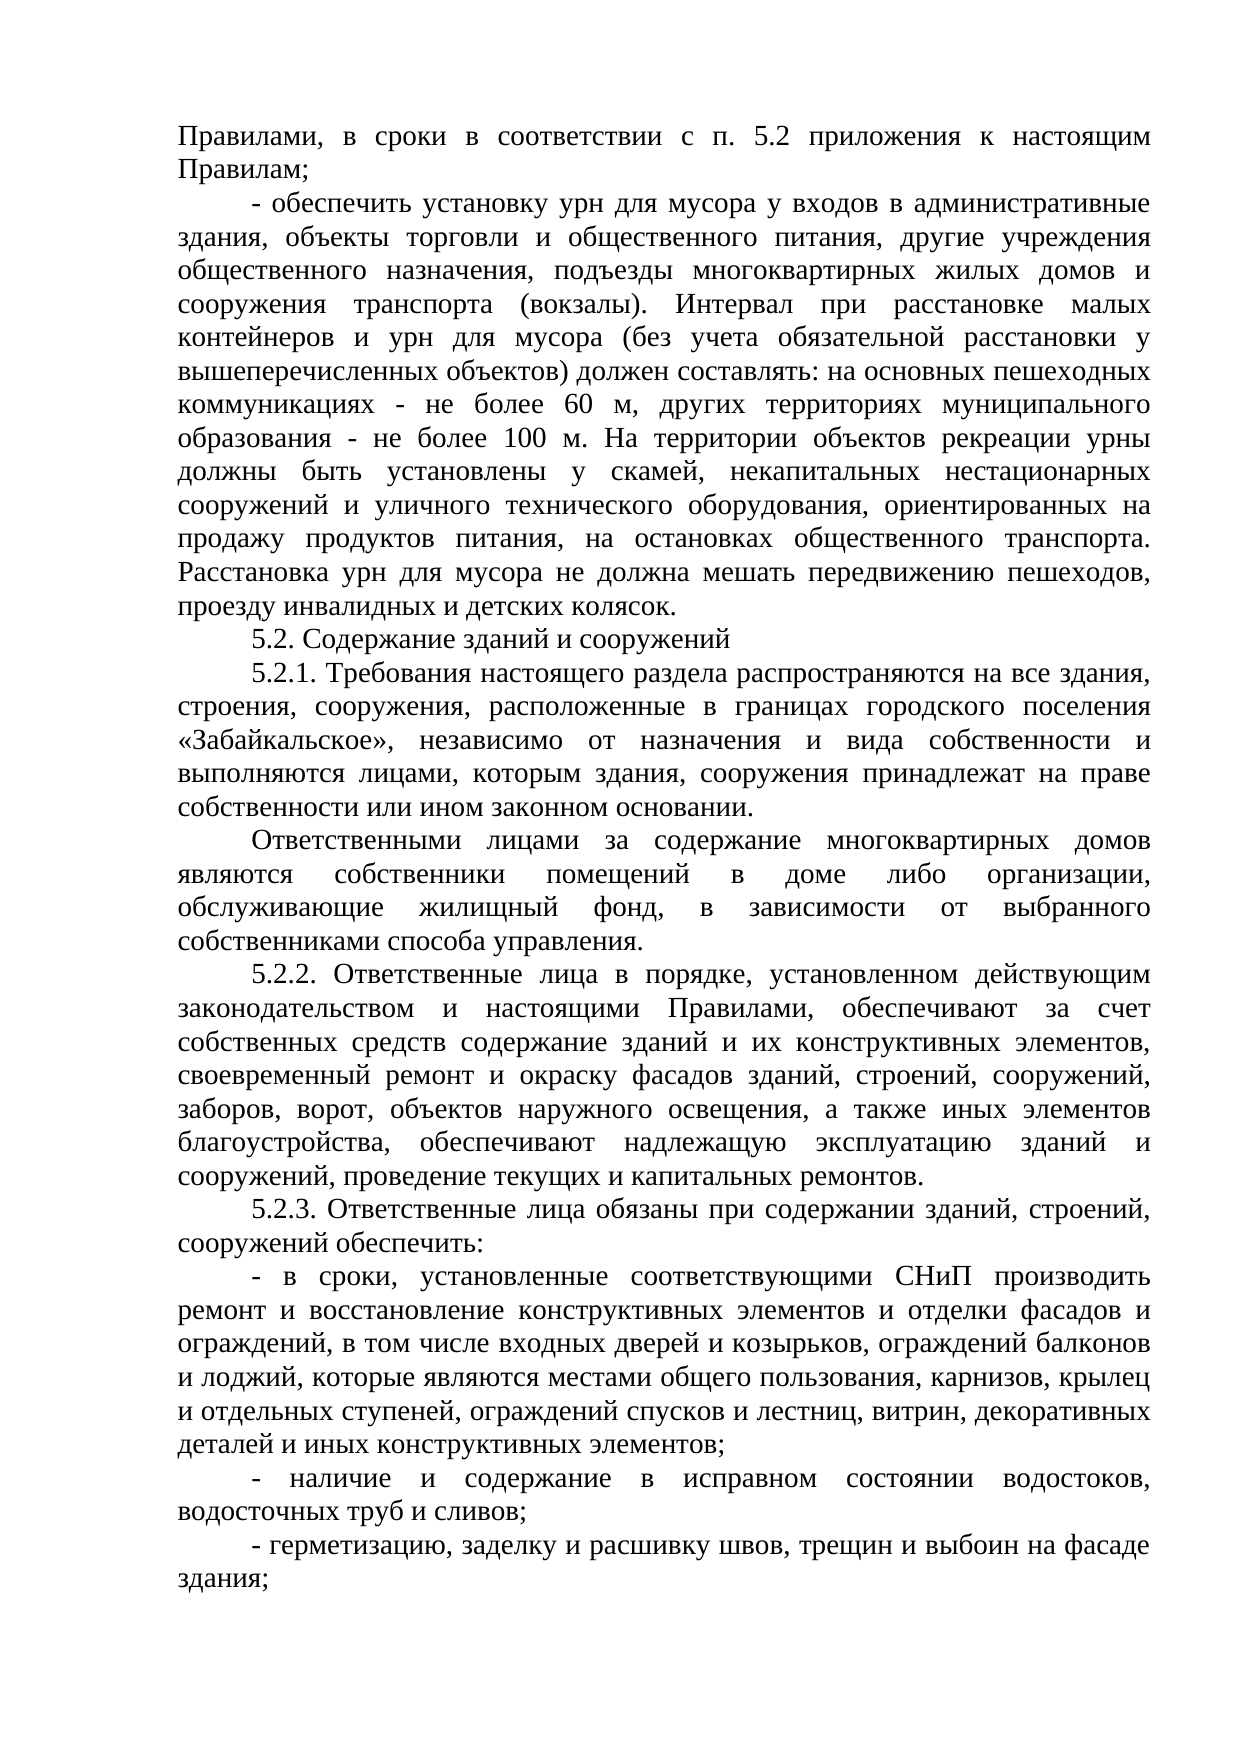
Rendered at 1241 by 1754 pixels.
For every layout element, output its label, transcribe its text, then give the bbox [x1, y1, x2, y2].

text 5.2. Содержание зданий и сооружений [177, 621, 1152, 655]
text 5.2.2. Ответственные лица в порядке, установленном действующим законодательством и настоящими Правилами, обеспечивают за счет собственных средств содержание зданий и их конструктивных элементов, своевременный ремонт и окраску фасадов зданий, строений, сооружений, заборов, ворот, объектов наружного освещения, а также иных элементов благоустройства, обеспечивают надлежащую эксплуатацию зданий и сооружений, проведение текущих и капитальных ремонтов. [177, 957, 1152, 1191]
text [177, 118, 1152, 185]
text - обеспечить установку урн для мусора у входов в административные здания, объекты торговли и общественного питания, другие учреждения общественного назначения, подъезды многоквартирных жилых домов и сооружения транспорта (вокзалы). Интервал при расстановке малых контейнеров и урн для мусора (без учета обязательной расстановки у вышеперечисленных объектов) должен составлять: на основных пешеходных коммуникациях - не более , других территориях муниципального образования - не более . На территории объектов рекреации урны должны быть установлены у скамей, некапитальных нестационарных сооружений и уличного технического оборудования, ориентированных на продажу продуктов питания, на остановках общественного транспорта. Расстановка урн для мусора не должна мешать передвижению пешеходов, проезду инвалидных и детских колясок. [177, 185, 1152, 621]
text - в сроки, установленные соответствующими СНиП производить ремонт и восстановление конструктивных элементов и отделки фасадов и ограждений, в том числе входных дверей и козырьков, ограждений балконов и лоджий, которые являются местами общего пользования, карнизов, крылец и отдельных ступеней, ограждений спусков и лестниц, витрин, декоративных деталей и иных конструктивных элементов; [177, 1258, 1152, 1460]
text - герметизацию, заделку и расшивку швов, трещин и выбоин на фасаде здания; [177, 1527, 1152, 1594]
text - наличие и содержание в исправном состоянии водостоков, водосточных труб и сливов; [177, 1460, 1152, 1527]
text 5.2.1. Требования настоящего раздела распространяются на все здания, строения, сооружения, расположенные в границах городского поселения «Забайкальское», независимо от назначения и вида собственности и выполняются лицами, которым здания, сооружения принадлежат на праве собственности или ином законном основании. [177, 655, 1152, 822]
text Ответственными лицами за содержание многоквартирных домов являются собственники помещений в доме либо организации, обслуживающие жилищный фонд, в зависимости от выбранного собственниками способа управления. [177, 822, 1152, 957]
text 5.2.3. Ответственные лица обязаны при содержании зданий, строений, сооружений обеспечить: [177, 1191, 1152, 1258]
